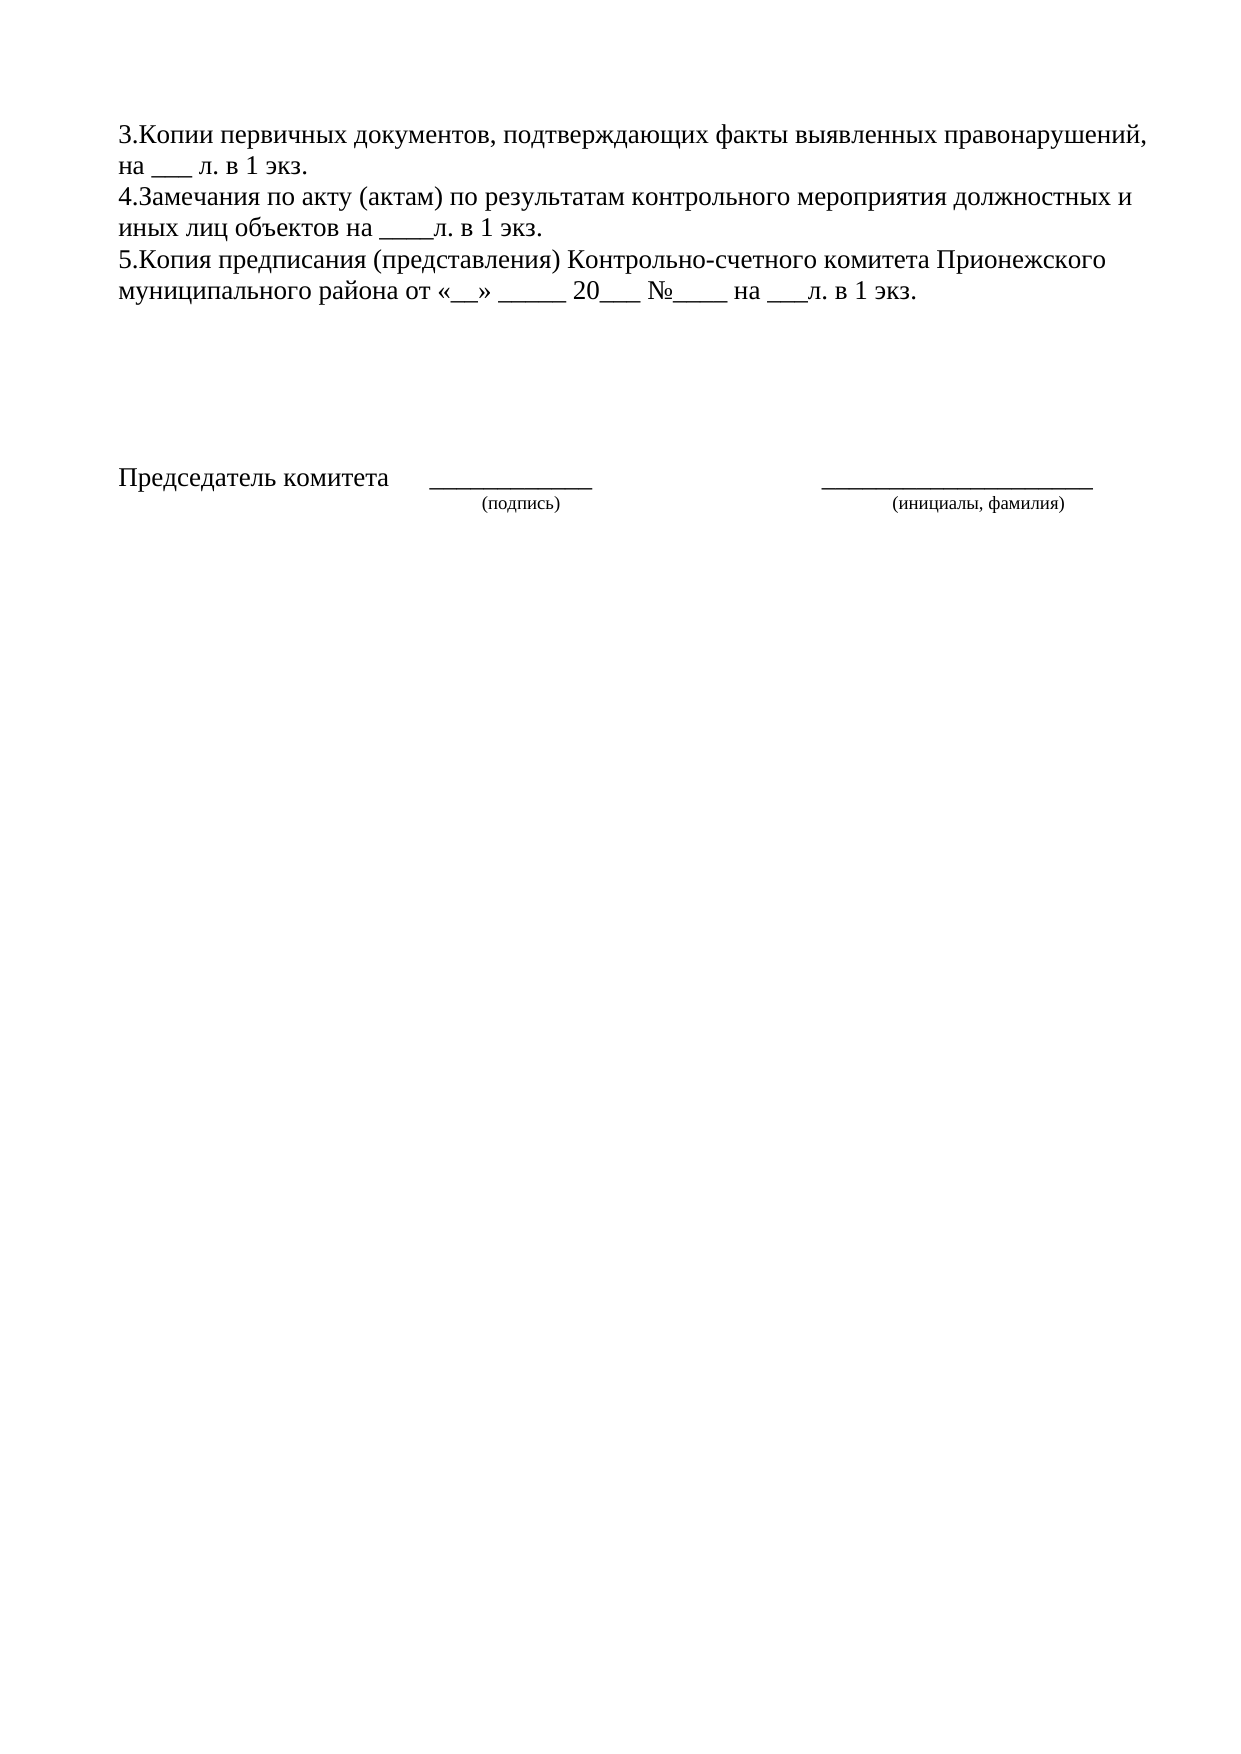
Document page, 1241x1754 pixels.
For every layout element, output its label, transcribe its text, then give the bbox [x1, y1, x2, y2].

text Председатель комитета ____________ ____________________ [118, 461, 1181, 492]
text 4.Замечания по акту (актам) по результатам контрольного мероприятия должностных и иных лиц объектов на ____л. в 1 экз. [118, 180, 1181, 243]
text 5.Копия предписания (представления) Контрольно-счетного комитета Прионежского муниципального района от «__» _____ 20___ №____ на ___л. в 1 экз. [118, 243, 1181, 305]
text 3.Копии первичных документов, подтверждающих факты выявленных правонарушений, на ___ л. в 1 экз. [118, 118, 1181, 180]
text (подпись) (инициалы, фамилия) [118, 492, 1181, 513]
